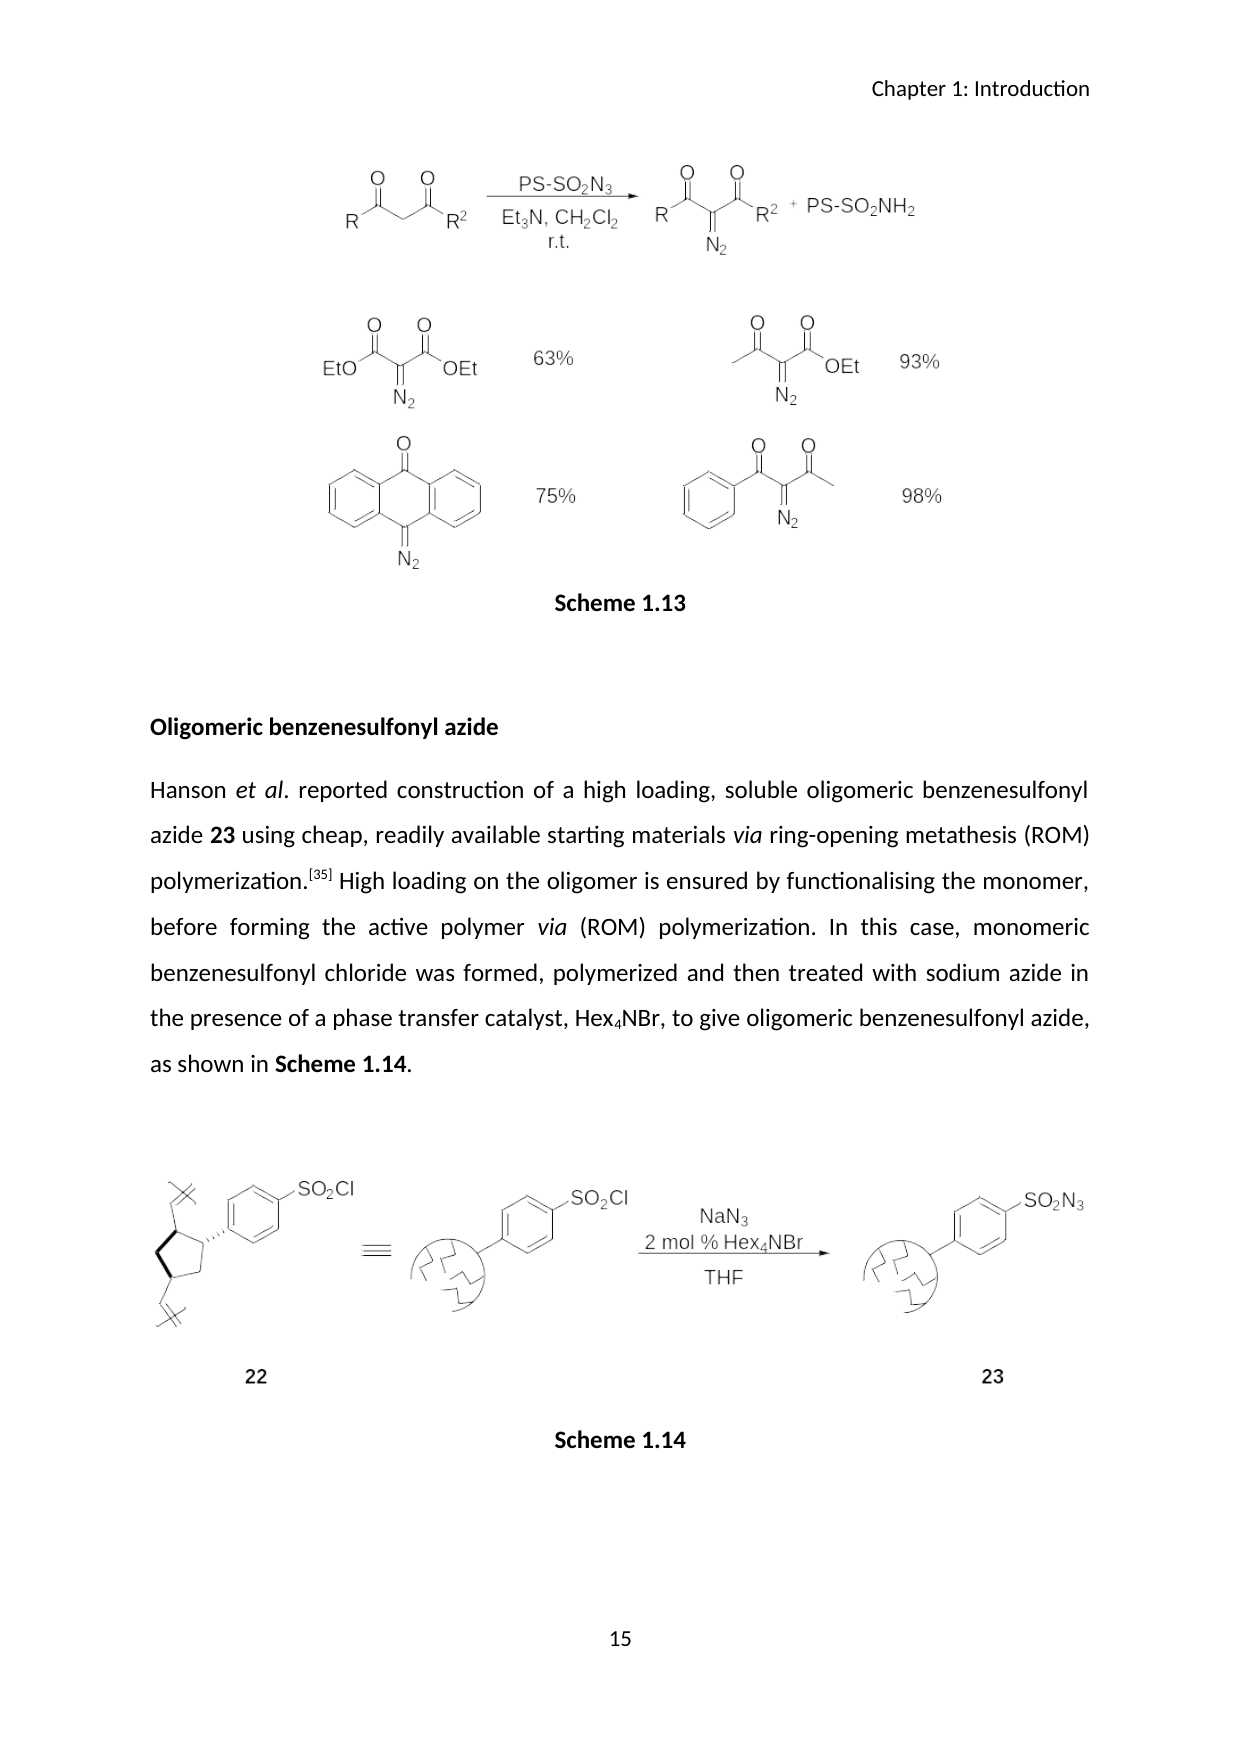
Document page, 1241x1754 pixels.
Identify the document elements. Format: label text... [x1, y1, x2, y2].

text Oligomeric benzenesulfonyl azide [150, 712, 1090, 742]
text Hanson et al. reported construction of a high loading, soluble oligomeric benzenesulfonyl azide 23 using cheap, readily available starting materials via ring-opening metathesis (ROM) polymerization.[35] High loading on the oligomer is ensured by functionalising the monomer, before forming the active polymer via (ROM) polymerization. In this case, monomeric benzenesulfonyl chloride was formed, polymerized and then treated with sodium azide in the presence of a phase transfer catalyst, Hex4NBr, to give oligomeric benzenesulfonyl azide, as shown in Scheme 1.14. [150, 774, 1090, 1079]
text Scheme 1.14 [150, 1424, 1090, 1454]
text Scheme 1.13 [150, 587, 1090, 617]
